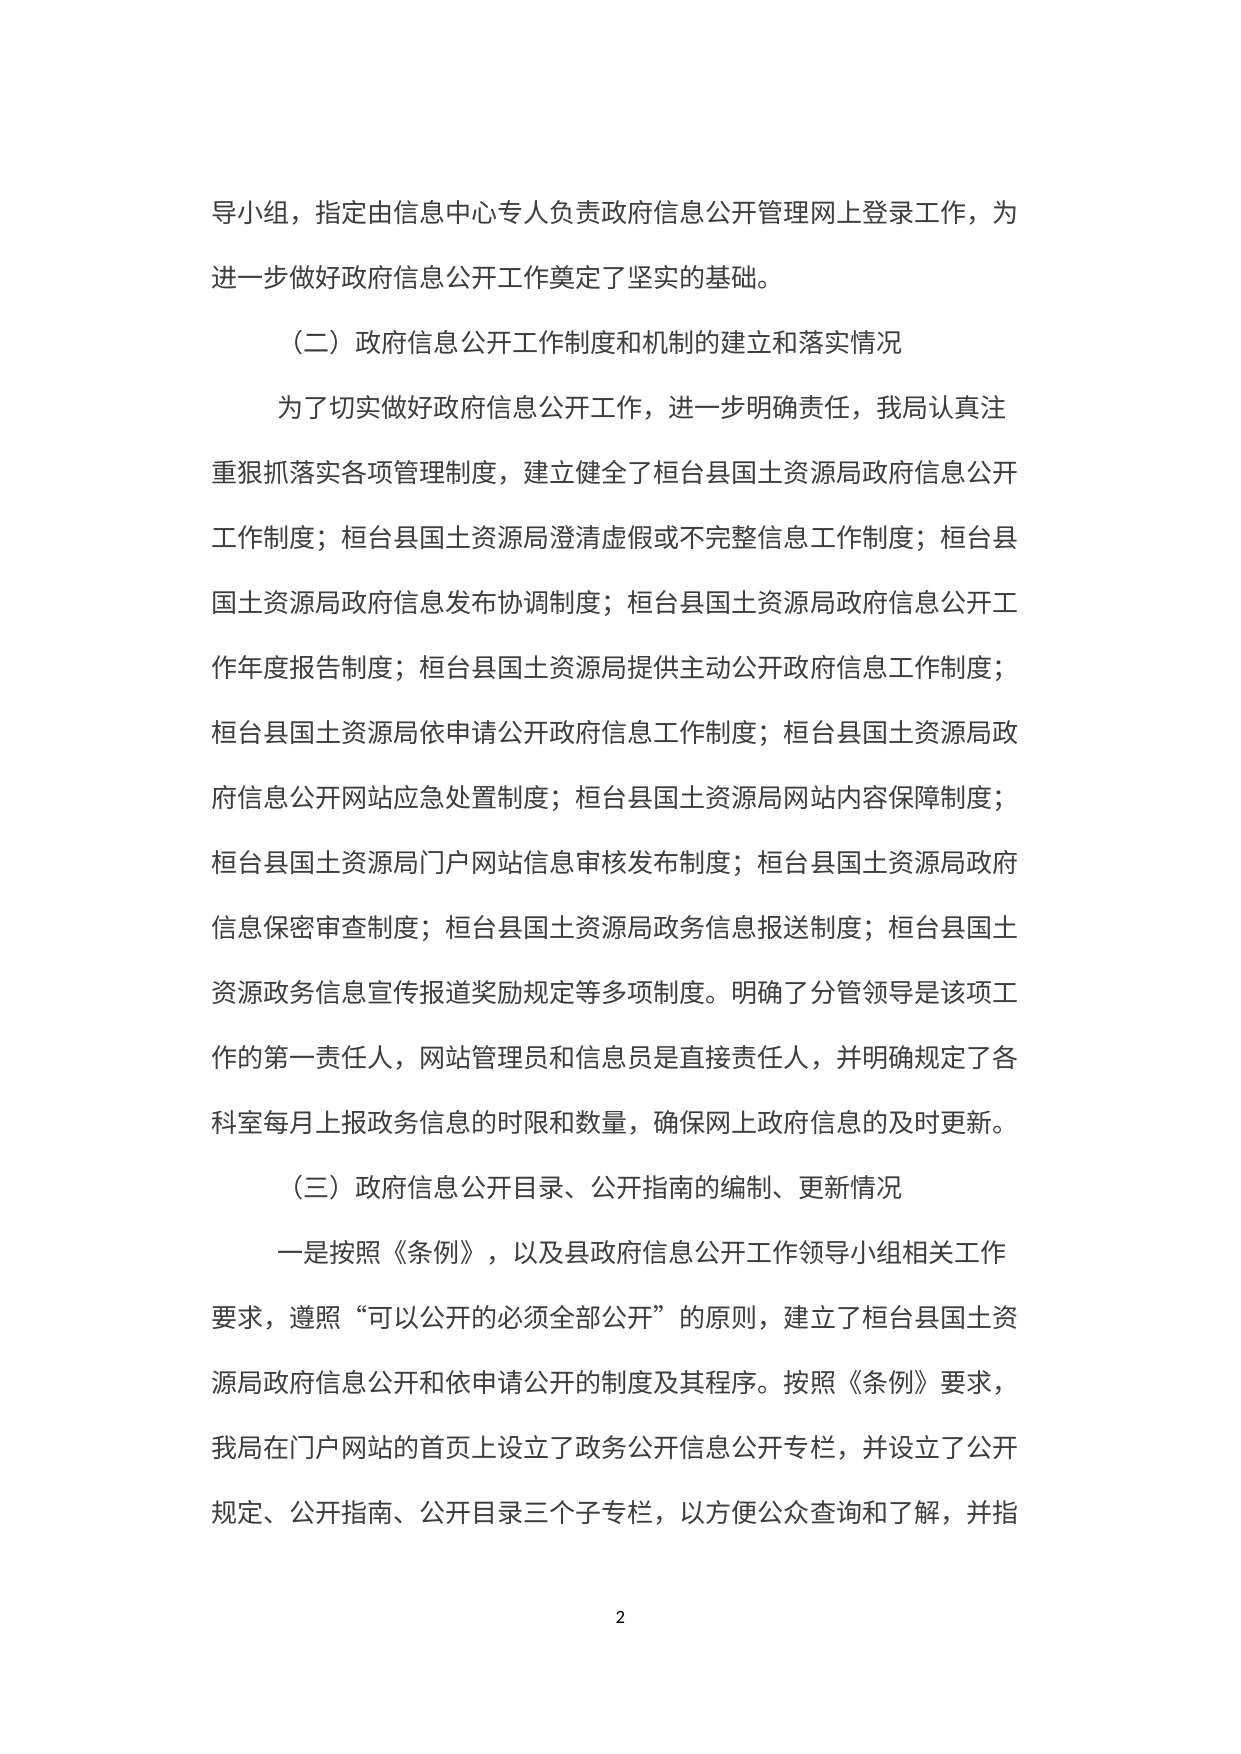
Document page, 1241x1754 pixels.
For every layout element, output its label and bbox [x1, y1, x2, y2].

table_header [211, 178, 1029, 1543]
